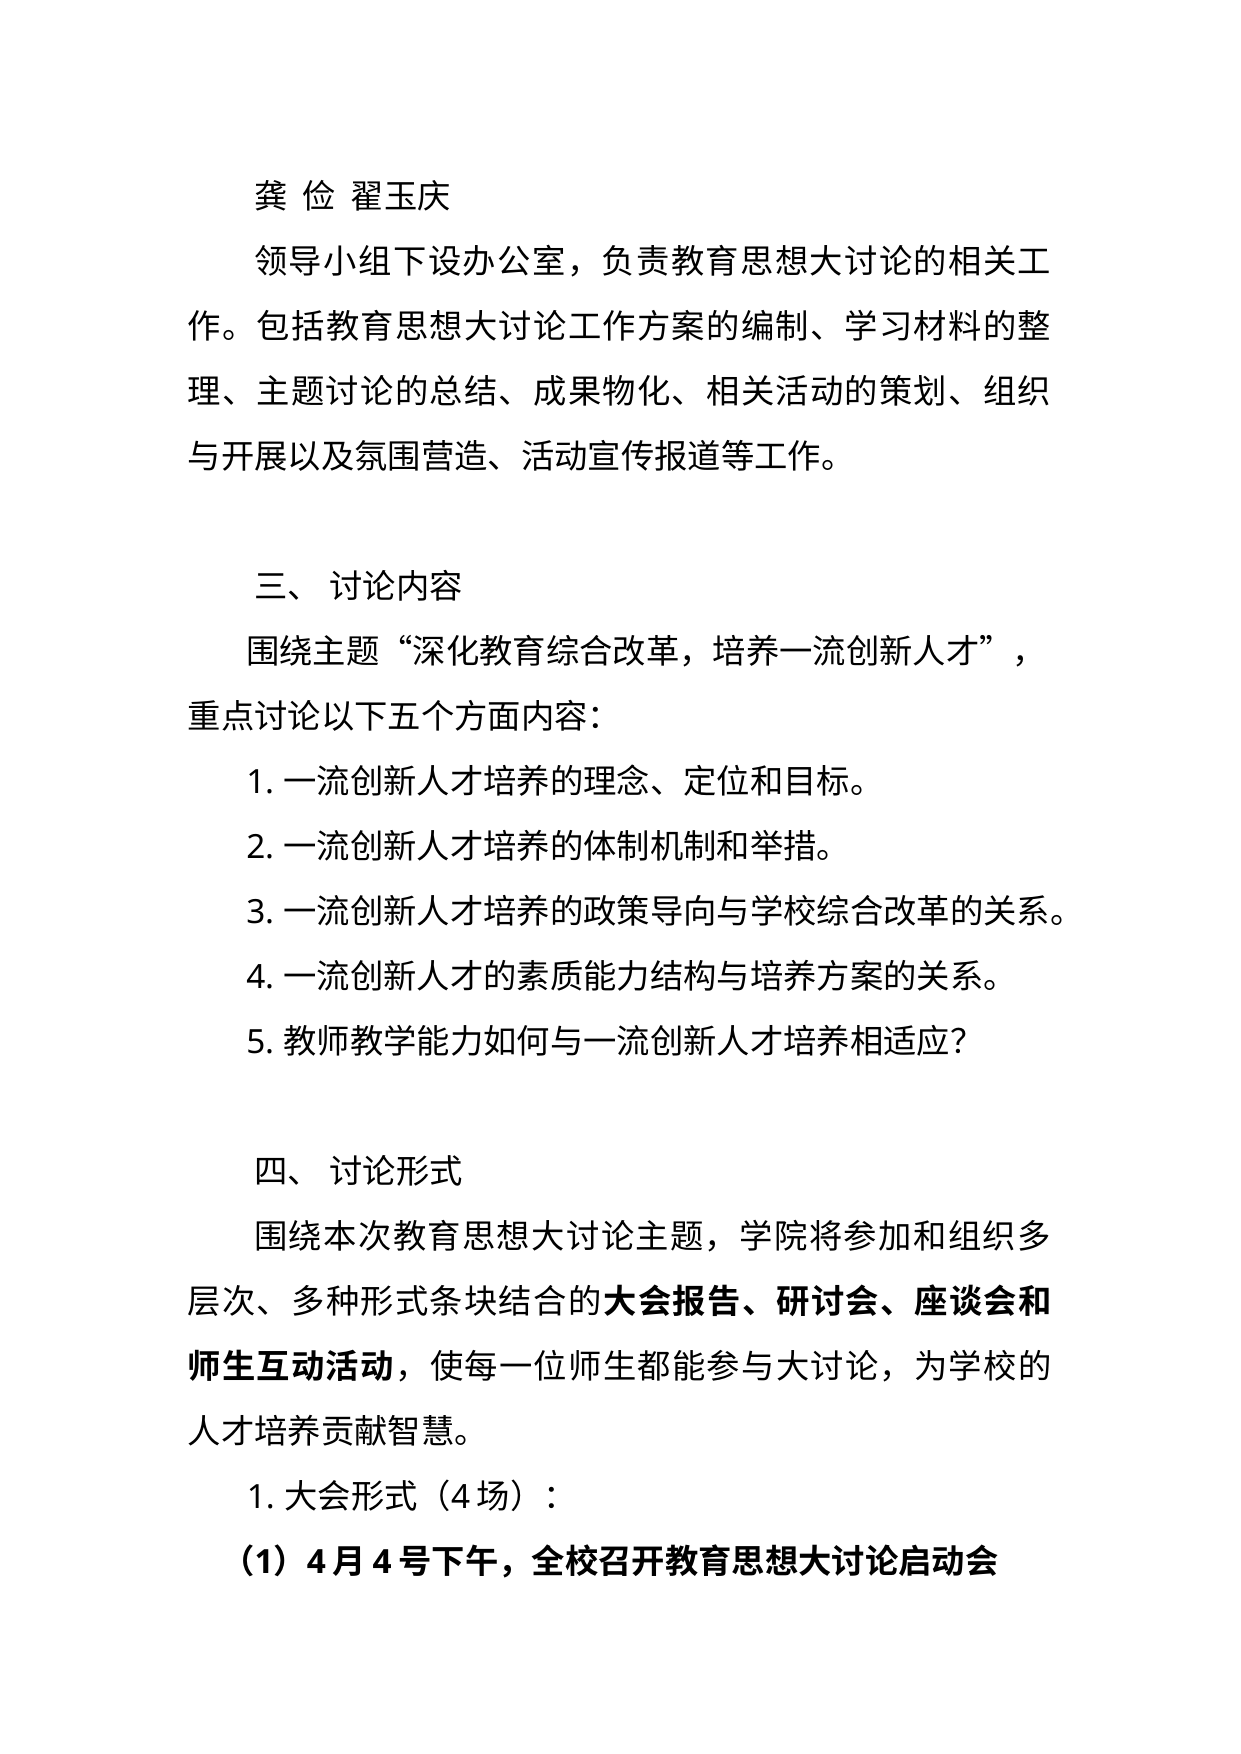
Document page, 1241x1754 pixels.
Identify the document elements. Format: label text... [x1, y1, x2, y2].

list 讨论形式 [254, 1137, 1053, 1202]
text 围绕本次教育思想大讨论主题，学院将参加和组织多层次、多种形式条块结合的大会报告、研讨会、座谈会和师生互动活动，使每一位师生都能参与大讨论，为学校的人才培养贡献智慧。 [187, 1202, 1053, 1462]
list 讨论内容 [254, 552, 1053, 617]
list 一流创新人才培养的理念、定位和目标。 [246, 747, 1053, 812]
list 一流创新人才的素质能力结构与培养方案的关系。 [246, 942, 1053, 1007]
text （1）4月4号下午，全校召开教育思想大讨论启动会 [187, 1527, 1053, 1592]
text 围绕主题“深化教育综合改革，培养一流创新人才”，重点讨论以下五个方面内容： [187, 617, 1053, 747]
text 领导小组下设办公室，负责教育思想大讨论的相关工作。包括教育思想大讨论工作方案的编制、学习材料的整理、主题讨论的总结、成果物化、相关活动的策划、组织与开展以及氛围营造、活动宣传报道等工作。 [187, 227, 1053, 487]
list 一流创新人才培养的政策导向与学校综合改革的关系。 [246, 877, 1053, 942]
list 一流创新人才培养的体制机制和举措。 [246, 812, 1053, 877]
list 大会形式（4场）： [247, 1462, 1053, 1527]
list 教师教学能力如何与一流创新人才培养相适应？ [246, 1007, 1053, 1072]
text 龚 俭 翟玉庆 [187, 162, 1053, 227]
